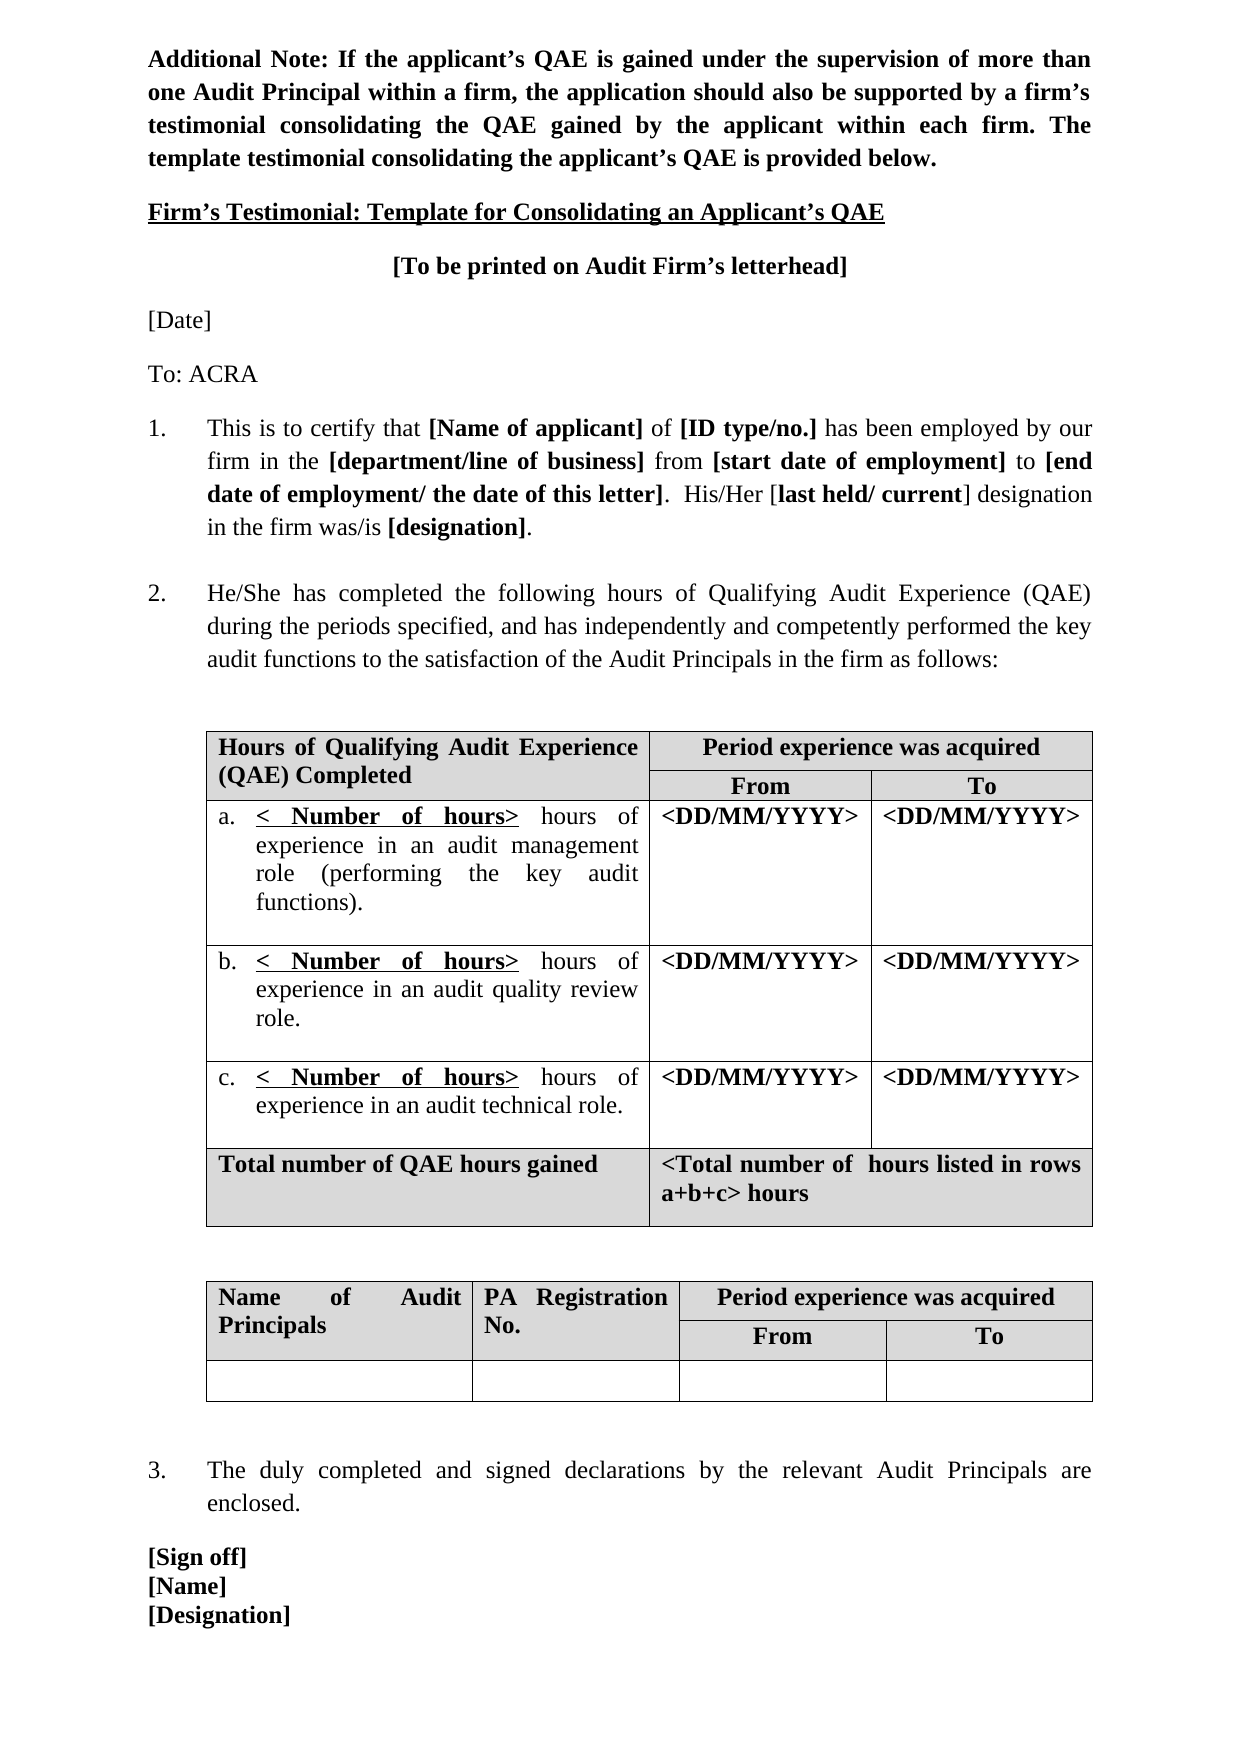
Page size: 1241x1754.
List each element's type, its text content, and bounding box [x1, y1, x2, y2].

table_cell [207, 1361, 472, 1401]
table_cell [680, 1361, 886, 1401]
list The duly completed and signed declarations by the relevant Audit Principals are enclosed. [148, 1456, 1092, 1517]
table_cell <DD/MM/YYYY> [650, 801, 871, 945]
text [Name] [148, 1571, 1092, 1600]
table_cell <Total number of hours listed in rows a+b+c> hours [650, 1149, 1092, 1226]
table_header PA Registration No. [473, 1282, 679, 1360]
table_cell < Number of hours> hours of experience in an audit quality review role. [207, 946, 649, 1061]
table_header Period experience was acquired [650, 732, 1092, 770]
table_cell [473, 1361, 679, 1401]
text Firm’s Testimonial: Template for Consolidating an Applicant’s QAE [148, 197, 1092, 226]
table_cell <DD/MM/YYYY> [650, 946, 871, 1061]
table_cell <DD/MM/YYYY> [872, 801, 1092, 945]
text To: ACRA [148, 359, 1092, 388]
table_cell From [680, 1321, 886, 1360]
text [Date] [148, 305, 1092, 334]
table_header Name of Audit Principals [207, 1282, 472, 1360]
table_cell <DD/MM/YYYY> [872, 946, 1092, 1061]
table_cell < Number of hours> hours of experience in an audit management role (performing the key audit functions). [207, 801, 649, 945]
table_cell To [872, 771, 1092, 800]
table_header Hours of Qualifying Audit Experience (QAE) Completed [207, 732, 649, 800]
text [To be printed on Audit Firm’s letterhead] [148, 251, 1092, 280]
table_cell To [887, 1321, 1092, 1360]
text Additional Note: If the applicant’s QAE is gained under the supervision of more than one Audit Principal within a firm, the application should also be supported by a firm’s testimonial consolidating the QAE gained by the applicant within each firm. The template testimonial consolidating the applicant’s QAE is provided below. [148, 44, 1092, 172]
table_cell [887, 1361, 1092, 1401]
list This is to certify that [Name of applicant] of [ID type/no.] has been employed by our firm in the [department/line of business] from [start date of employment] to [end date of employment/ the date of this letter]. His/Her [last held/ current] designation in the firm was/is [designation]. [148, 413, 1092, 541]
list He/She has completed the following hours of Qualifying Audit Experience (QAE) during the periods specified, and has independently and competently performed the key audit functions to the satisfaction of the Audit Principals in the firm as follows: [148, 578, 1092, 673]
table_cell <DD/MM/YYYY> [872, 1062, 1092, 1148]
table_cell < Number of hours> hours of experience in an audit technical role. [207, 1062, 649, 1148]
table_cell <DD/MM/YYYY> [650, 1062, 871, 1148]
table_cell From [650, 771, 871, 800]
table_cell Total number of QAE hours gained [207, 1149, 649, 1226]
text [Sign off] [148, 1542, 1092, 1571]
text [Designation] [148, 1600, 1092, 1629]
table_header Period experience was acquired [680, 1282, 1092, 1320]
